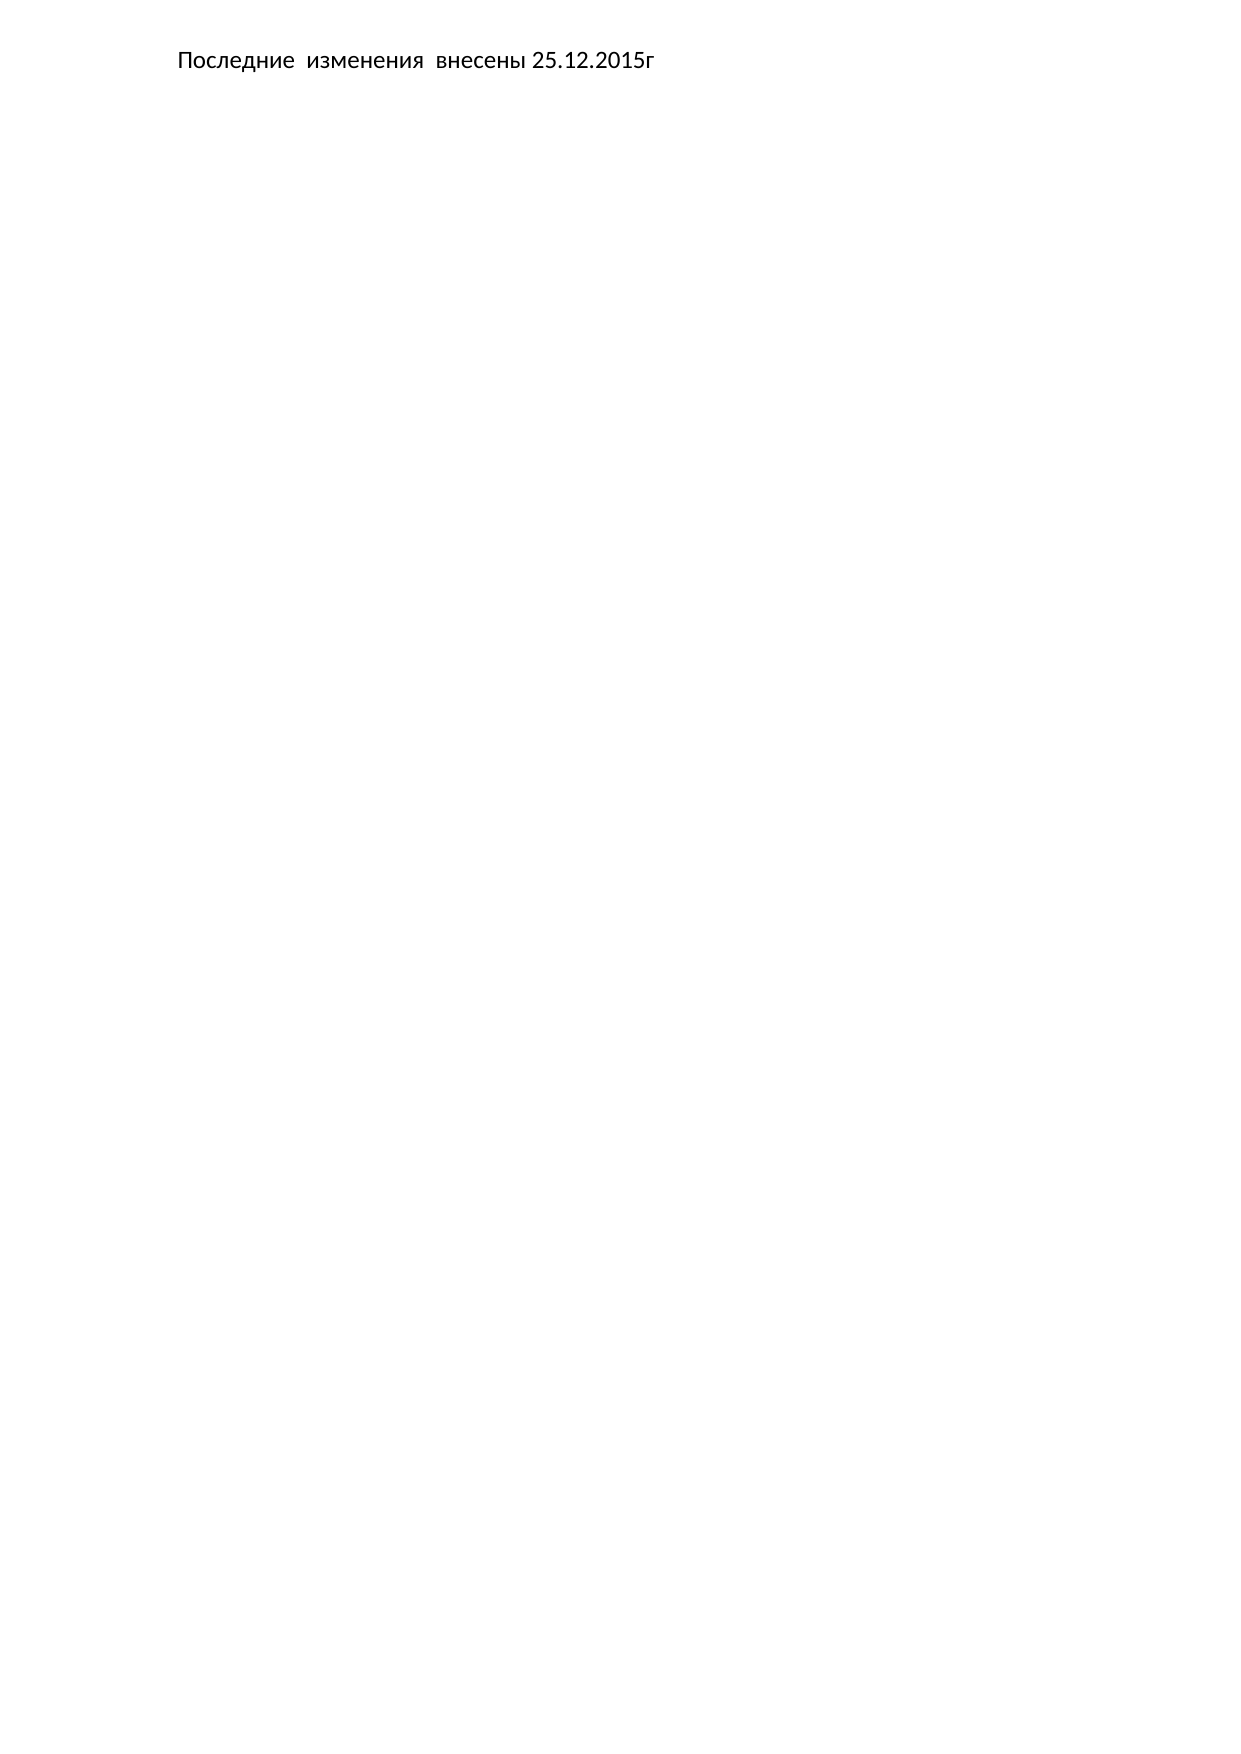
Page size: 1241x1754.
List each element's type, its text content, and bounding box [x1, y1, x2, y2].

text Последние изменения внесены 25.12.2015г [177, 44, 1152, 75]
